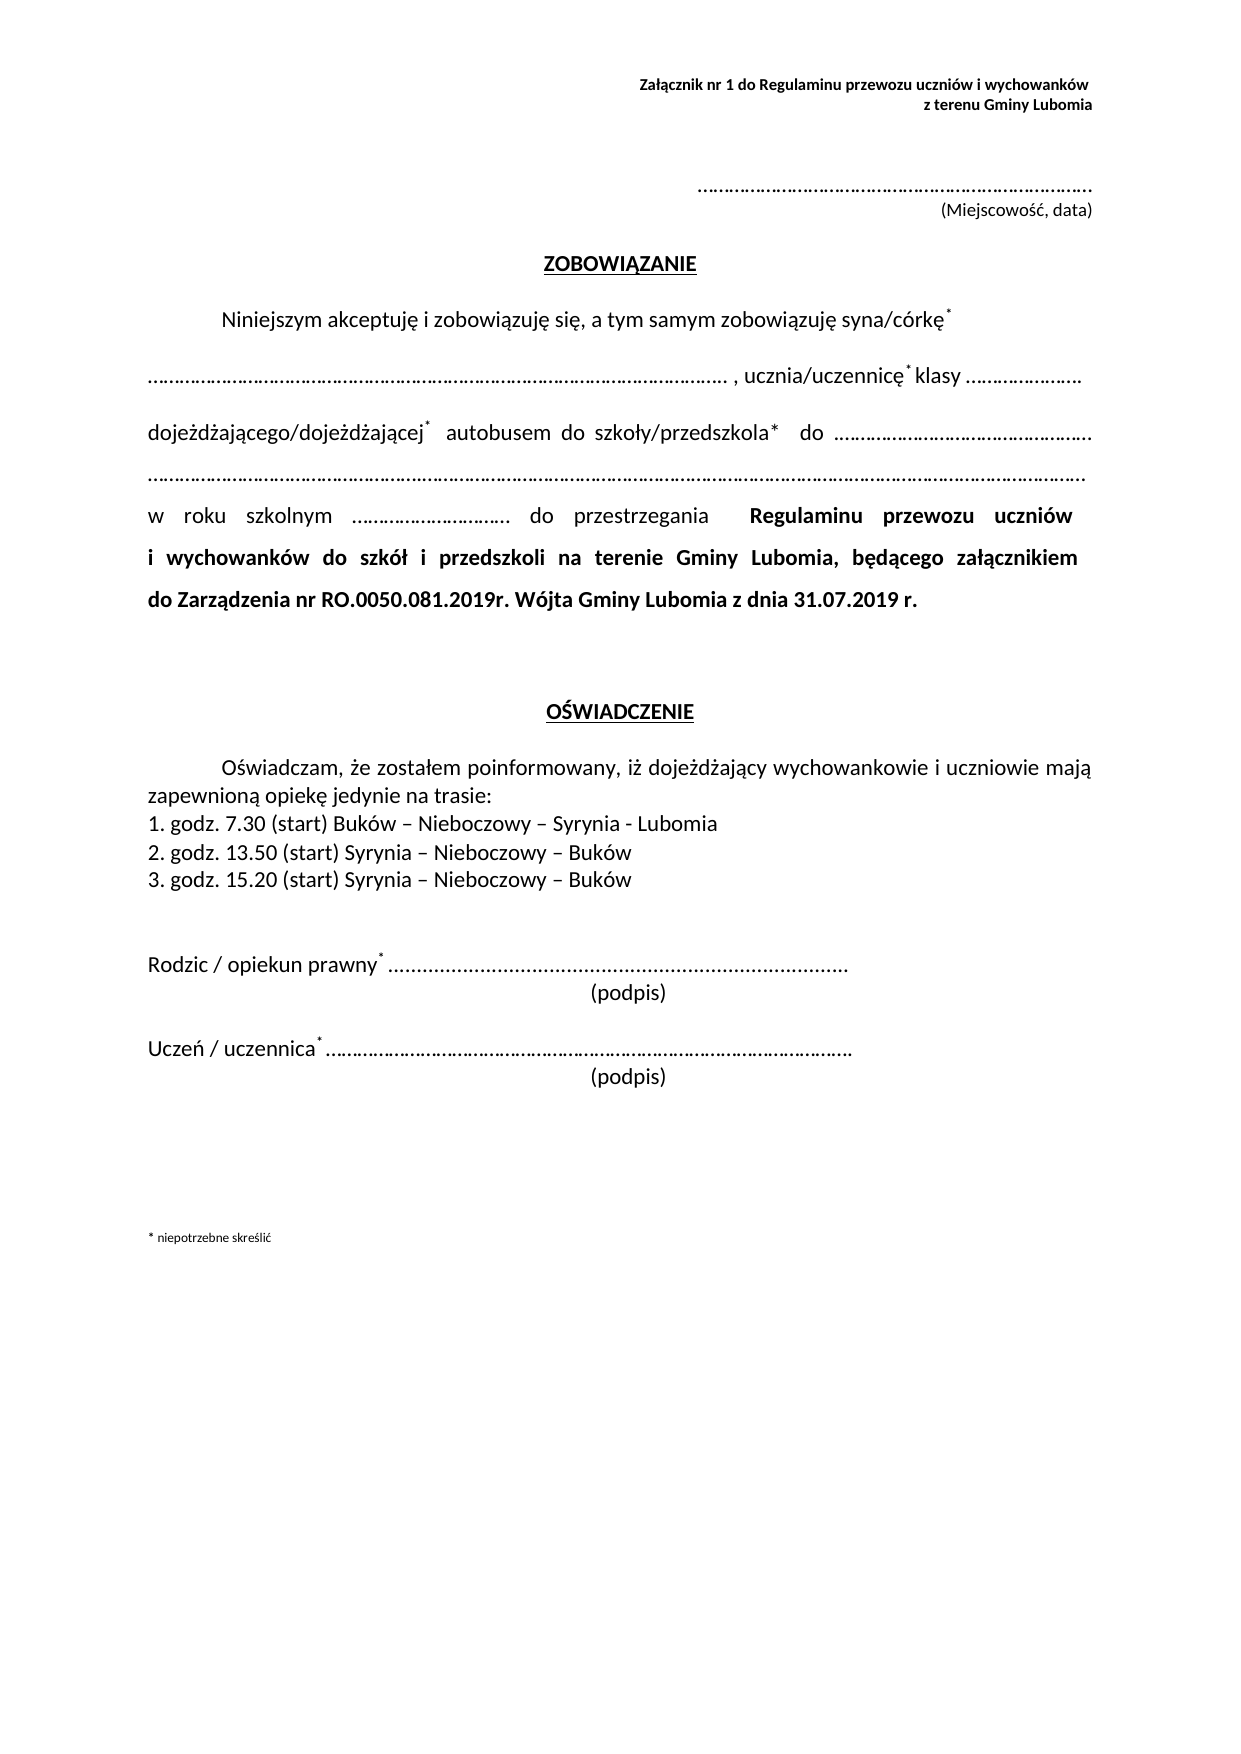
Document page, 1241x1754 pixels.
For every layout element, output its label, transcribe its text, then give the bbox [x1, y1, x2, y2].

text 1. godz. 7.30 (start) Buków – Nieboczowy – Syrynia - Lubomia [148, 809, 1093, 838]
text Oświadczam, że zostałem poinformowany, iż dojeżdżający wychowankowie i uczniowie mają zapewnioną opiekę jedynie na trasie: [148, 753, 1093, 809]
text * niepotrzebne skreślić [148, 1230, 1093, 1258]
text Załącznik nr 1 do Regulaminu przewozu uczniów i wychowanków z terenu Gminy Lubomia [148, 74, 1093, 114]
text 3. godz. 15.20 (start) Syrynia – Nieboczowy – Buków [148, 866, 1093, 894]
text 2. godz. 13.50 (start) Syrynia – Nieboczowy – Buków [148, 838, 1093, 866]
text (podpis) [516, 1062, 1093, 1090]
text ……………………………………………………………………………………………….. , ucznia/uczennicę* klasy …………………. [148, 362, 1093, 389]
text Niniejszym akceptuję i zobowiązuję się, a tym samym zobowiązuję syna/córkę* [148, 306, 1093, 333]
text (podpis) [516, 978, 1093, 1006]
text Rodzic / opiekun prawny* ................................................................................ [148, 950, 1093, 978]
text OŚWIADCZENIE [148, 697, 1093, 726]
text ………………………………………………………………… [295, 171, 1093, 198]
text ZOBOWIĄZANIE [148, 249, 1093, 277]
text Uczeń / uczennica* ………………………………………………………………………………………. [148, 1034, 1093, 1062]
text dojeżdżającego/dojeżdżającej* autobusem do szkoły/przedszkola* do .………………………………………… …………………………………………….……………………………………………………………………………………………………………… w roku szkolnym ………………………… do przestrzegania Regulaminu przewozu uczniów i wychowanków do szkół i przedszkoli na terenie Gminy Lubomia, będącego załącznikiem do Zarządzenia nr RO.0050.081.2019r. Wójta Gminy Lubomia z dnia 31.07.2019 r. [148, 418, 1093, 613]
text (Miejscowość, data) [443, 198, 1093, 221]
